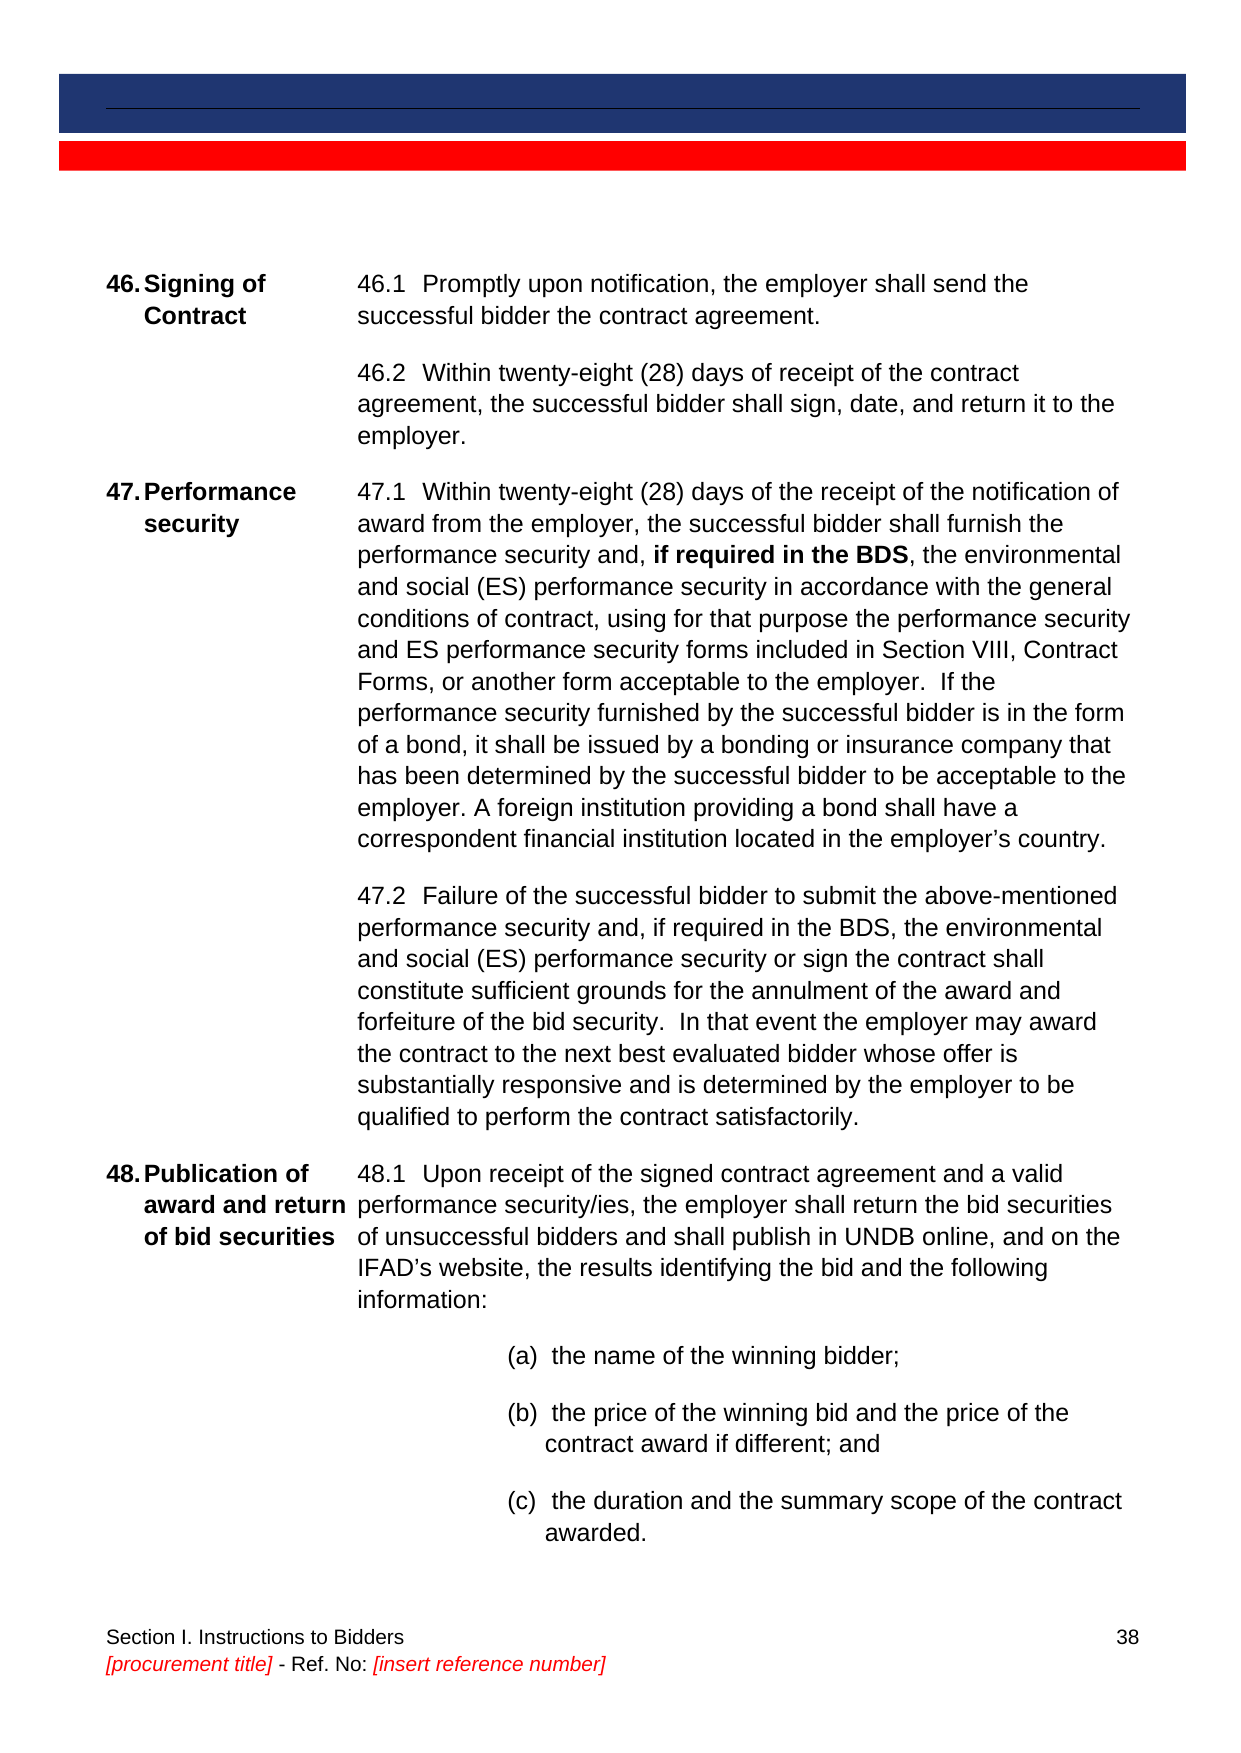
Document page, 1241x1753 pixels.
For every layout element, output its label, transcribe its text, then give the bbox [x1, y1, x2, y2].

table_cell Signing of Contract [106, 245, 357, 452]
table_cell Publication of award and return of bid securities [106, 1134, 357, 1549]
table_cell Upon receipt of the signed contract agreement and a valid performance security/ies, the employer shall return the bid securities of unsuccessful bidders and shall publish in UNDB online, and on the IFAD’s website, the results identifying the bid and the following information: the name of the winning bidder; the price of the winning bid and the price of the contract award if different; and the duration and the summary scope of the contract awarded. [357, 1134, 1139, 1549]
table_cell Promptly upon notification, the employer shall send the successful bidder the contract agreement. Within twenty-eight (28) days of receipt of the contract agreement, the successful bidder shall sign, date, and return it to the employer. [357, 245, 1139, 452]
table_cell Within twenty-eight (28) days of the receipt of the notification of award from the employer, the successful bidder shall furnish the performance security and, if required in the BDS, the environmental and social (ES) performance security in accordance with the general conditions of contract, using for that purpose the performance security and ES performance security forms included in Section VIII, Contract Forms, or another form acceptable to the employer. If the performance security furnished by the successful bidder is in the form of a bond, it shall be issued by a bonding or insurance company that has been determined by the successful bidder to be acceptable to the employer. A foreign institution providing a bond shall have a correspondent financial institution located in the employer’s country. Failure of the successful bidder to submit the above-mentioned performance security and, if required in the BDS, the environmental and social (ES) performance security or sign the contract shall constitute sufficient grounds for the annulment of the award and forfeiture of the bid security. In that event the employer may award the contract to the next best evaluated bidder whose offer is substantially responsive and is determined by the employer to be qualified to perform the contract satisfactorily. [357, 452, 1139, 1133]
table_cell Performance security [106, 452, 357, 1133]
